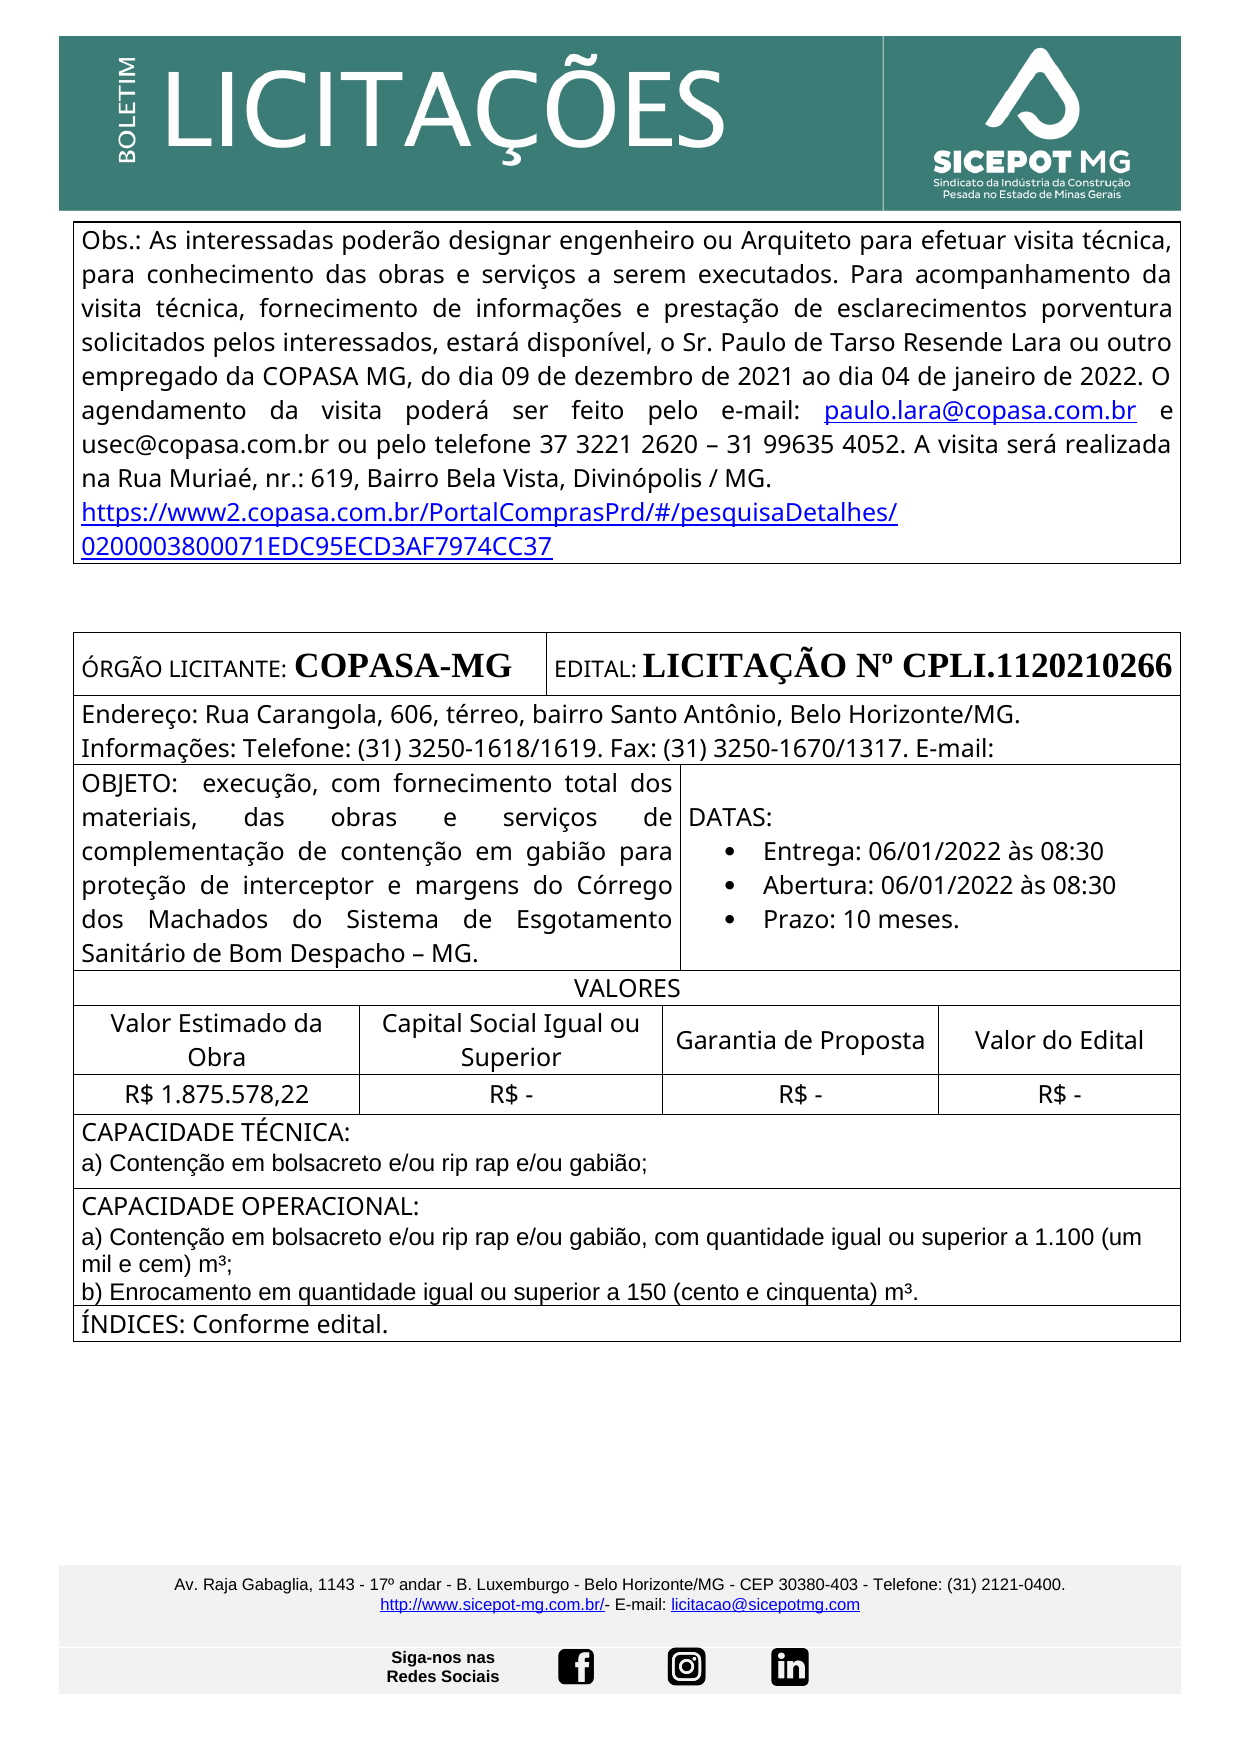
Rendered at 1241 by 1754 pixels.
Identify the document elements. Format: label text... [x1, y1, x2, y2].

table_cell Capital Social Igual ou Superior [360, 1006, 662, 1074]
table_cell Valor Estimado da Obra [74, 1006, 359, 1074]
table_cell R$ 1.875.578,22 [74, 1075, 359, 1113]
picture [557, 1648, 594, 1685]
table_header EDITAL: LICITAÇÃO Nº CPLI.1120210266 [547, 633, 1180, 695]
table_cell DATAS: Entrega: 06/01/2022 às 08:30 Abertura: 06/01/2022 às 08:30 Prazo: 10 meses. [681, 765, 1180, 970]
table_cell ÍNDICES: Conforme edital. [74, 1306, 1180, 1341]
table_cell R$ - [939, 1075, 1180, 1113]
table_cell Obs.: As interessadas poderão designar engenheiro ou Arquiteto para efetuar visita técnica, para conhecimento das obras e serviços a serem executados. Para acompanhamento da visita técnica, fornecimento de informações e prestação de esclarecimentos porventura solicitados pelos interessados, estará disponível, o Sr. Paulo de Tarso Resende Lara ou outro empregado da COPASA MG, do dia 09 de dezembro de 2021 ao dia 04 de janeiro de 2022. O agendamento da visita poderá ser feito pelo e-mail: paulo.lara@copasa.com.br e usec@copasa.com.br ou pelo telefone 37 3221 2620 – 31 99635 4052. A visita será realizada na Rua Muriaé, nr.: 619, Bairro Bela Vista, Divinópolis / MG. https://www2.copasa.com.br/PortalComprasPrd/#/pesquisaDetalhes/0200003800071EDC95ECD3AF7974CC37 [74, 223, 1180, 563]
picture [771, 1648, 809, 1686]
table_cell R$ - [360, 1075, 662, 1113]
table_cell R$ - [663, 1075, 938, 1113]
table_cell CAPACIDADE OPERACIONAL: a) Contenção em bolsacreto e/ou rip rap e/ou gabião, com quantidade igual ou superior a 1.100 (um mil e cem) m³; b) Enrocamento em quantidade igual ou superior a 150 (cento e cinquenta) m³. [74, 1189, 1180, 1305]
table_cell Valor do Edital [939, 1006, 1180, 1074]
table_header ÓRGÃO LICITANTE: COPASA-MG [74, 633, 546, 695]
table_cell CAPACIDADE TÉCNICA: a) Contenção em bolsacreto e/ou rip rap e/ou gabião; [74, 1115, 1180, 1187]
table_cell VALORES [74, 971, 1180, 1005]
picture [59, 36, 1181, 211]
table_cell Endereço: Rua Carangola, 606, térreo, bairro Santo Antônio, Belo Horizonte/MG. Informações: Telefone: (31) 3250-1618/1619. Fax: (31) 3250-1670/1317. E-mail: [74, 696, 1180, 764]
picture [667, 1647, 706, 1686]
table_cell OBJETO: execução, com fornecimento total dos materiais, das obras e serviços de complementação de contenção em gabião para proteção de interceptor e margens do Córrego dos Machados do Sistema de Esgotamento Sanitário de Bom Despacho – MG. [74, 765, 680, 970]
table_cell Garantia de Proposta [663, 1006, 938, 1074]
